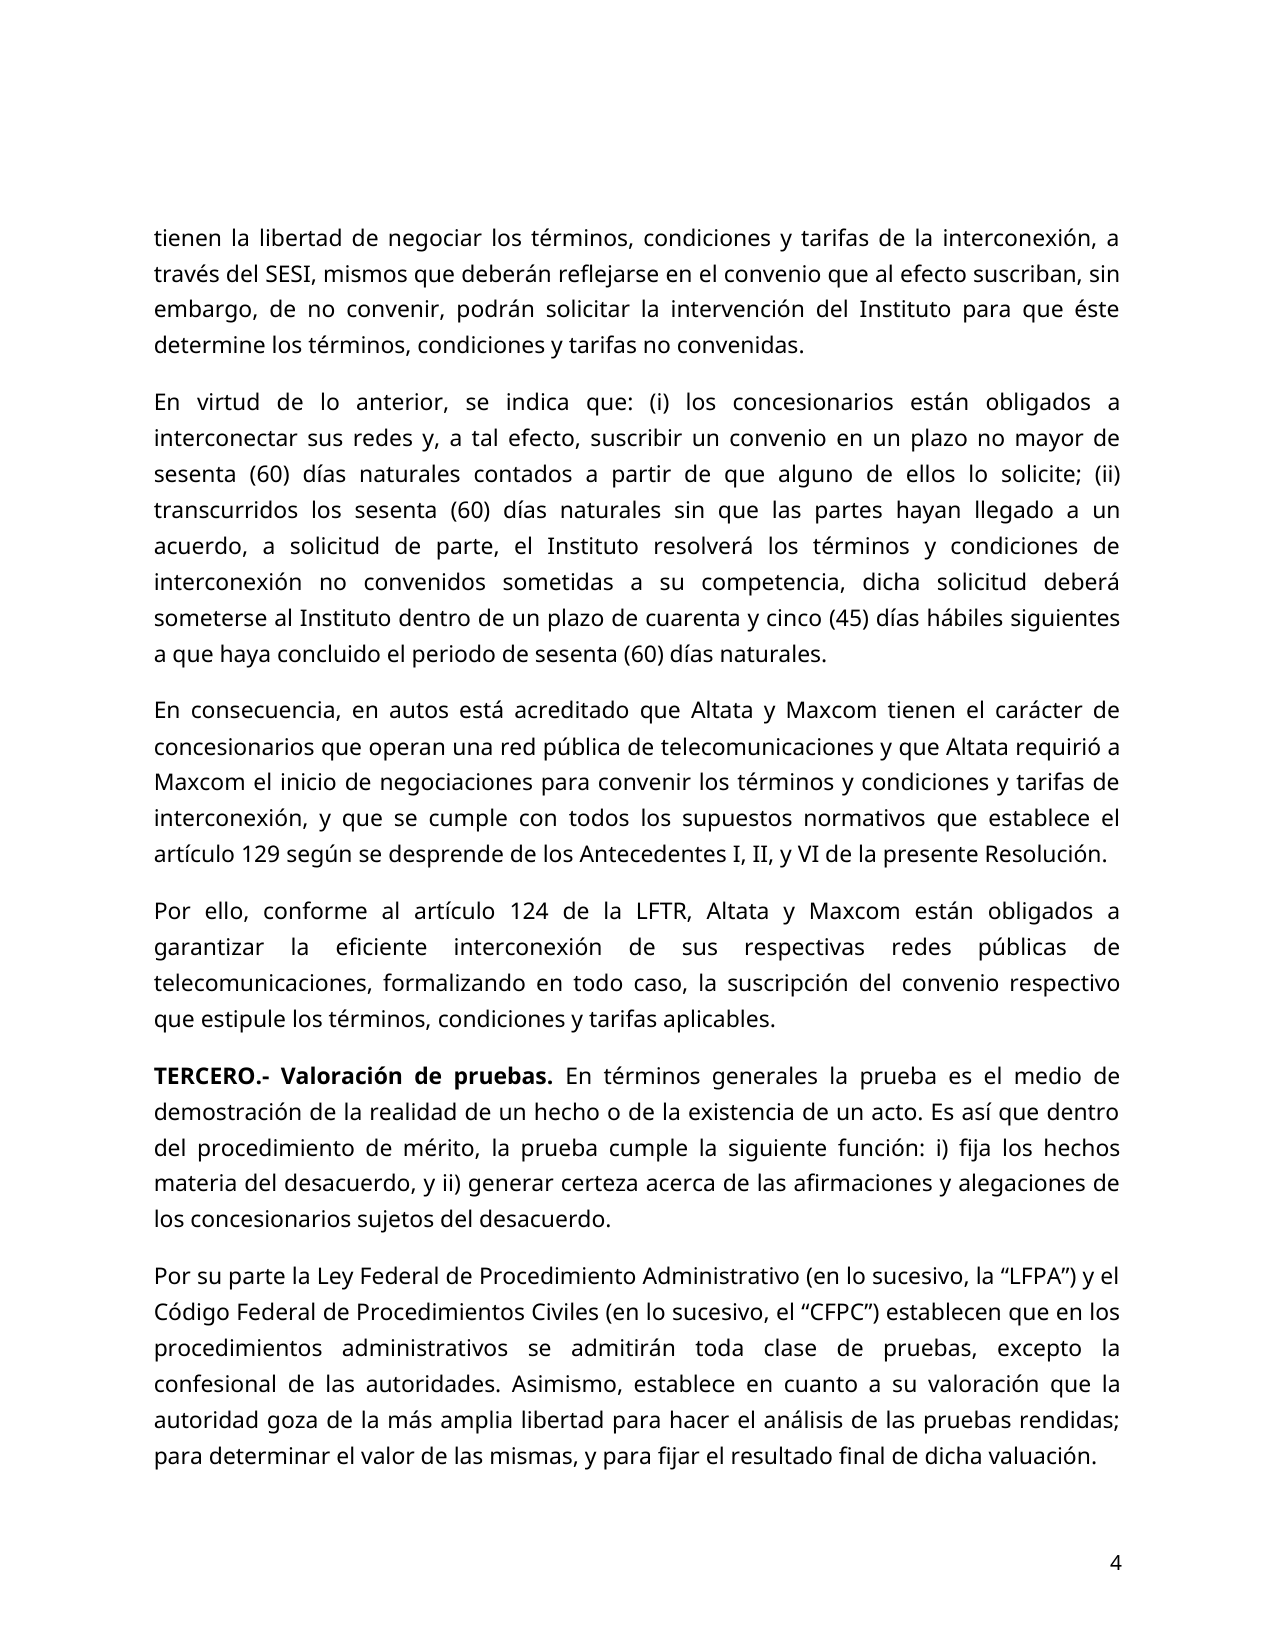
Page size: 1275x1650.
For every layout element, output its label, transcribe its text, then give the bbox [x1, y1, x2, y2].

text Por ello, conforme al artículo 124 de la LFTR, Altata y Maxcom están obligados a garantizar la eficiente interconexión de sus respectivas redes públicas de telecomunicaciones, formalizando en todo caso, la suscripción del convenio respectivo que estipule los términos, condiciones y tarifas aplicables. [153, 895, 1121, 1034]
text TERCERO.- Valoración de pruebas. En términos generales la prueba es el medio de demostración de la realidad de un hecho o de la existencia de un acto. Es así que dentro del procedimiento de mérito, la prueba cumple la siguiente función: i) fija los hechos materia del desacuerdo, y ii) generar certeza acerca de las afirmaciones y alegaciones de los concesionarios sujetos del desacuerdo. [153, 1059, 1121, 1234]
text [153, 222, 1121, 361]
text Por su parte la Ley Federal de Procedimiento Administrativo (en lo sucesivo, la “LFPA”) y el Código Federal de Procedimientos Civiles (en lo sucesivo, el “CFPC”) establecen que en los procedimientos administrativos se admitirán toda clase de pruebas, excepto la confesional de las autoridades. Asimismo, establece en cuanto a su valoración que la autoridad goza de la más amplia libertad para hacer el análisis de las pruebas rendidas; para determinar el valor de las mismas, y para fijar el resultado final de dicha valuación. [153, 1260, 1121, 1471]
text En consecuencia, en autos está acreditado que Altata y Maxcom tienen el carácter de concesionarios que operan una red pública de telecomunicaciones y que Altata requirió a Maxcom el inicio de negociaciones para convenir los términos y condiciones y tarifas de interconexión, y que se cumple con todos los supuestos normativos que establece el artículo 129 según se desprende de los Antecedentes I, II, y VI de la presente Resolución. [153, 694, 1121, 869]
text En virtud de lo anterior, se indica que: (i) los concesionarios están obligados a interconectar sus redes y, a tal efecto, suscribir un convenio en un plazo no mayor de sesenta (60) días naturales contados a partir de que alguno de ellos lo solicite; (ii) transcurridos los sesenta (60) días naturales sin que las partes hayan llegado a un acuerdo, a solicitud de parte, el Instituto resolverá los términos y condiciones de interconexión no convenidos sometidas a su competencia, dicha solicitud deberá someterse al Instituto dentro de un plazo de cuarenta y cinco (45) días hábiles siguientes a que haya concluido el periodo de sesenta (60) días naturales. [153, 386, 1121, 669]
